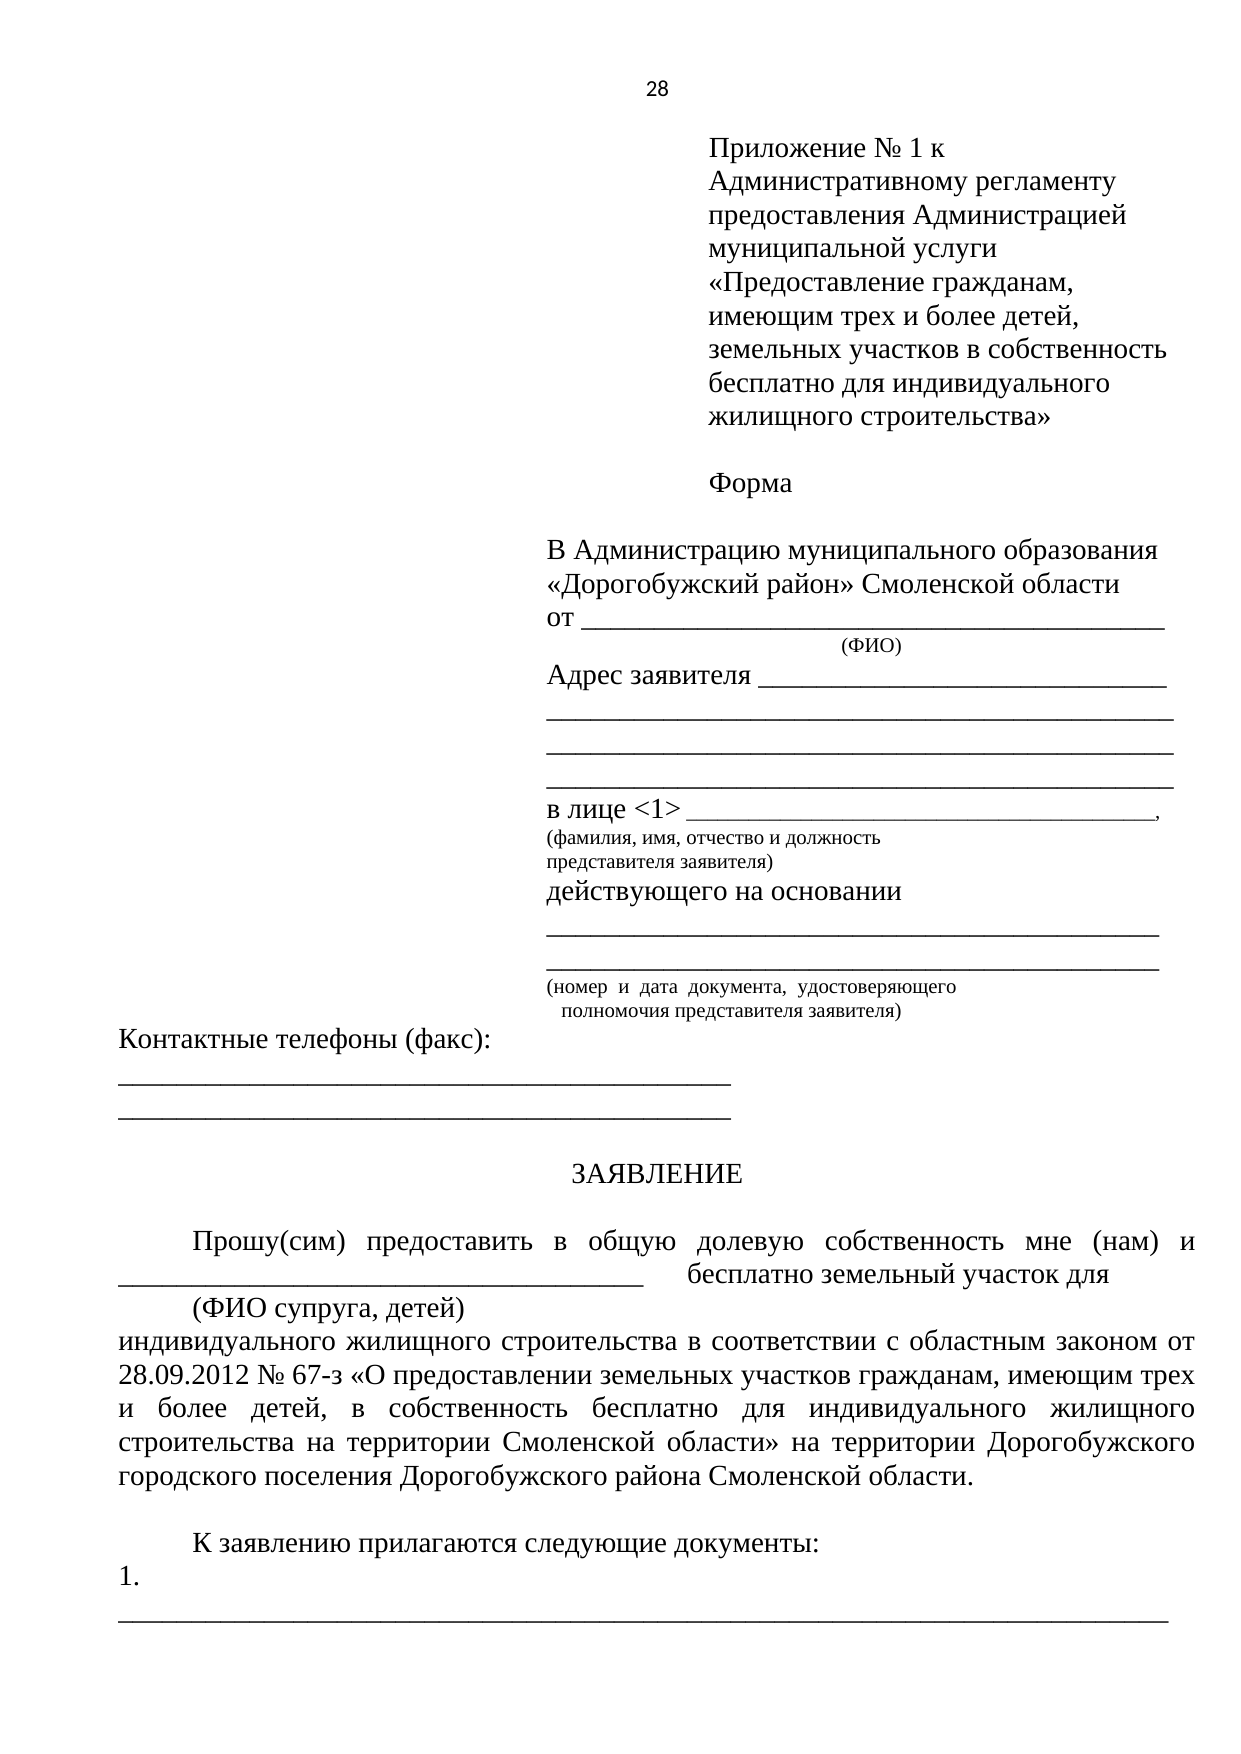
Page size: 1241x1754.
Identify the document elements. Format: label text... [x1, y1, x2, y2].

text полномочия представителя заявителя) [118, 998, 1196, 1022]
text ___________________________________________ [118, 724, 1196, 758]
text (ФИО супруга, детей) [118, 1290, 1196, 1323]
text (фамилия, имя, отчество и должность [118, 825, 1196, 849]
text от ________________________________________ [118, 599, 1196, 633]
text Форма [708, 465, 1196, 499]
text действующего на основании [118, 873, 1196, 906]
text Прошу(сим) предоставить в общую долевую собственность мне (нам) и ____________________________________ бесплатно земельный участок для [118, 1223, 1196, 1290]
text Контактные телефоны (факс): [118, 1022, 1196, 1055]
text представителя заявителя) [118, 849, 1196, 873]
text (номер и дата документа, удостоверяющего [118, 973, 1196, 998]
text индивидуального жилищного строительства в соответствии с областным законом от 28.09.2012 № 67-з «О предоставлении земельных участков гражданам, имеющим трех и более детей, в собственность бесплатно для индивидуального жилищного строительства на территории Смоленской области» на территории Дорогобужского городского поселения Дорогобужского района Смоленской области. [118, 1323, 1196, 1491]
text ___________________________________________ [118, 691, 1196, 724]
text 1. ________________________________________________________________________ [118, 1558, 1196, 1625]
text К заявлению прилагаются следующие документы: [118, 1525, 1196, 1558]
text ___________________________________________ [118, 758, 1196, 791]
text __________________________________________ [118, 1089, 1196, 1122]
text __________________________________________ [118, 906, 1196, 940]
text (ФИО) [546, 633, 1196, 657]
text в лице <1> _____________________________________________, [118, 791, 1196, 825]
text «Дорогобужский район» Смоленской области [118, 566, 1196, 599]
text __________________________________________ [118, 940, 1196, 973]
text Приложение № 1 к Административному регламенту предоставления Администрацией муниципальной услуги «Предоставление гражданам, имеющим трех и более детей, земельных участков в собственность бесплатно для индивидуального жилищного строительства» [708, 130, 1196, 432]
text В Администрацию муниципального образования [118, 532, 1196, 566]
text Адрес заявителя ____________________________ [118, 657, 1196, 691]
text ЗАЯВЛЕНИЕ [118, 1156, 1196, 1189]
text __________________________________________ [118, 1055, 1196, 1089]
